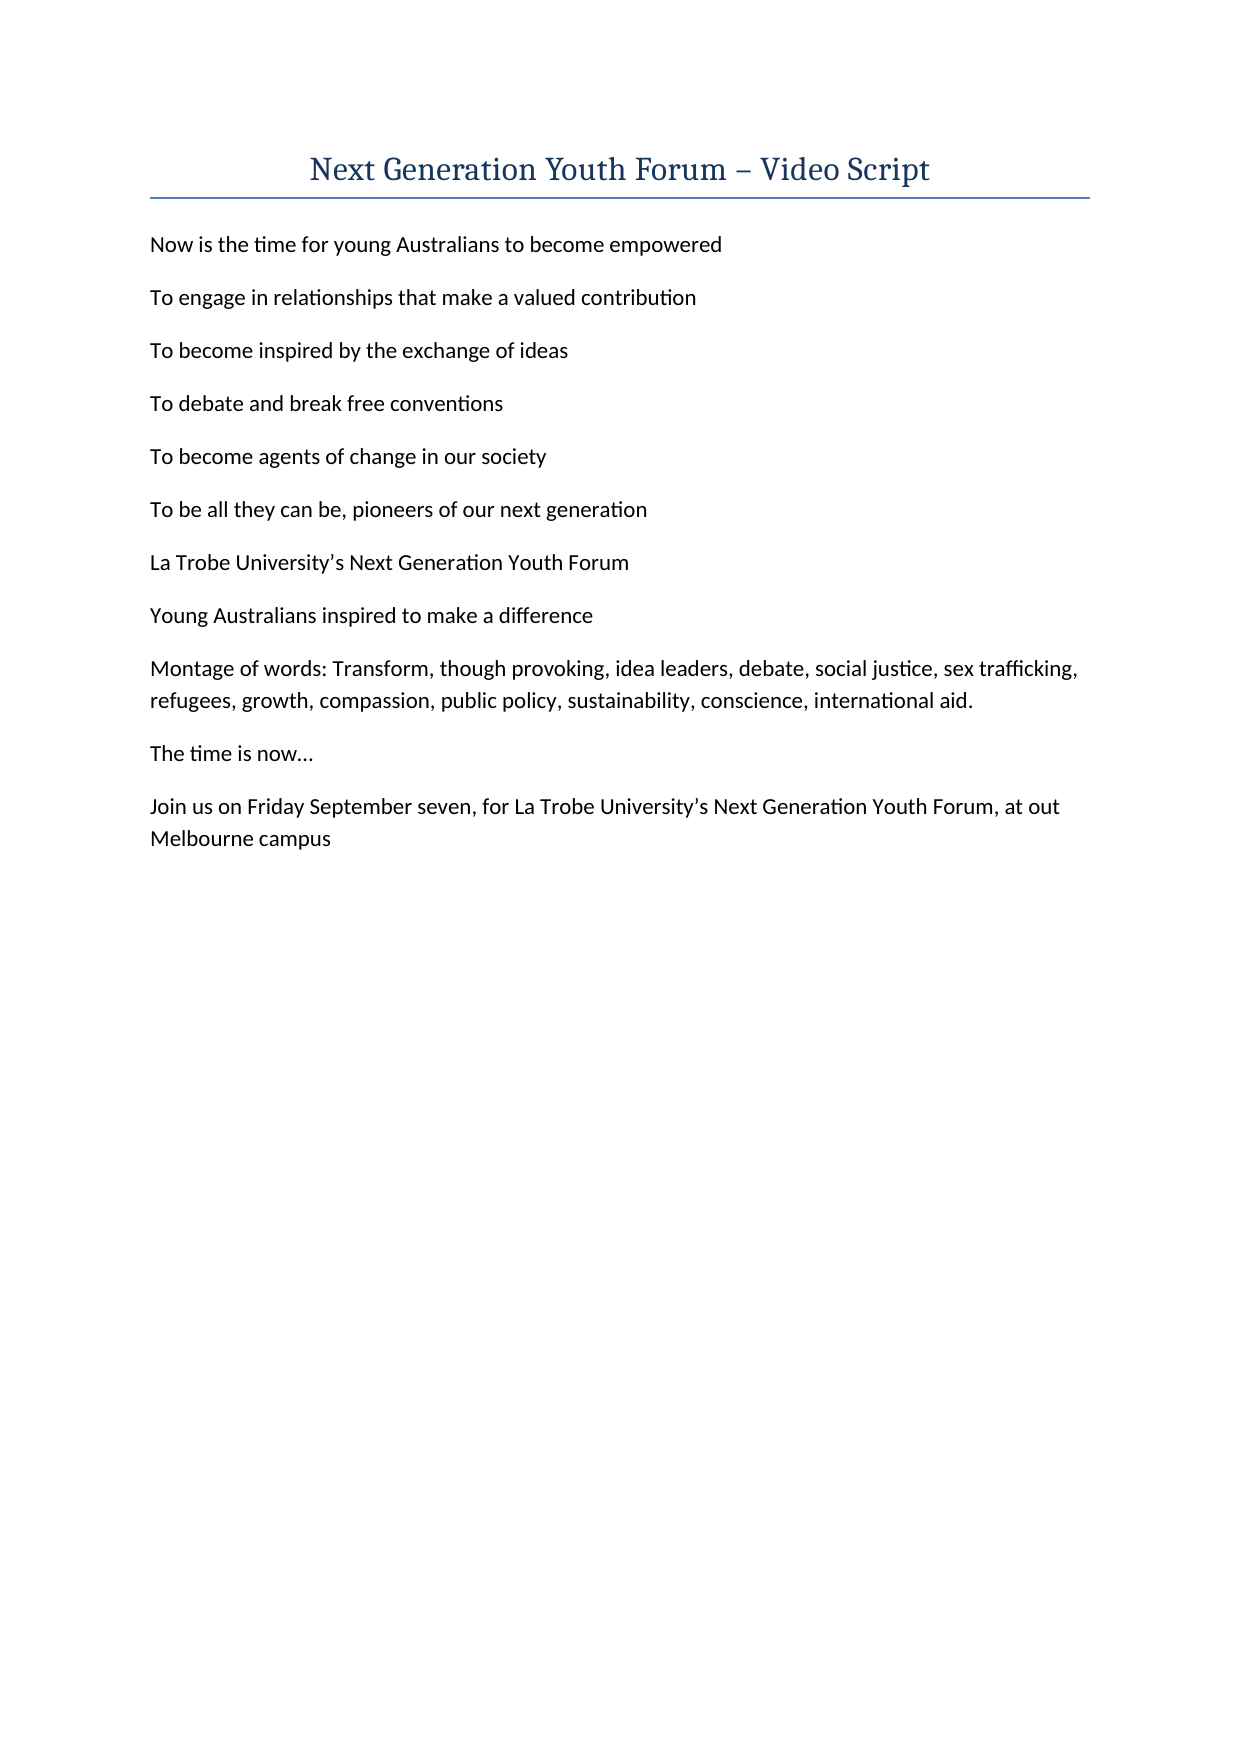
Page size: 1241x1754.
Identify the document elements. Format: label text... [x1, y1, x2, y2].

text To become inspired by the exchange of ideas [150, 336, 1090, 364]
text Young Australians inspired to make a difference [150, 601, 1090, 629]
text To be all they can be, pioneers of our next generation [150, 495, 1090, 523]
text La Trobe University’s Next Generation Youth Forum [150, 548, 1090, 576]
text Montage of words: Transform, though provoking, idea leaders, debate, social justice, sex trafficking, refugees, growth, compassion, public policy, sustainability, conscience, international aid. [150, 654, 1090, 714]
title Next Generation Youth Forum – Video Script [150, 150, 1090, 197]
text Join us on Friday September seven, for La Trobe University’s Next Generation Youth Forum, at out Melbourne campus [150, 792, 1090, 853]
text The time is now… [150, 739, 1090, 767]
text To debate and break free conventions [150, 389, 1090, 417]
text To engage in relationships that make a valued contribution [150, 283, 1090, 311]
text To become agents of change in our society [150, 442, 1090, 470]
text Now is the time for young Australians to become empowered [150, 230, 1090, 258]
